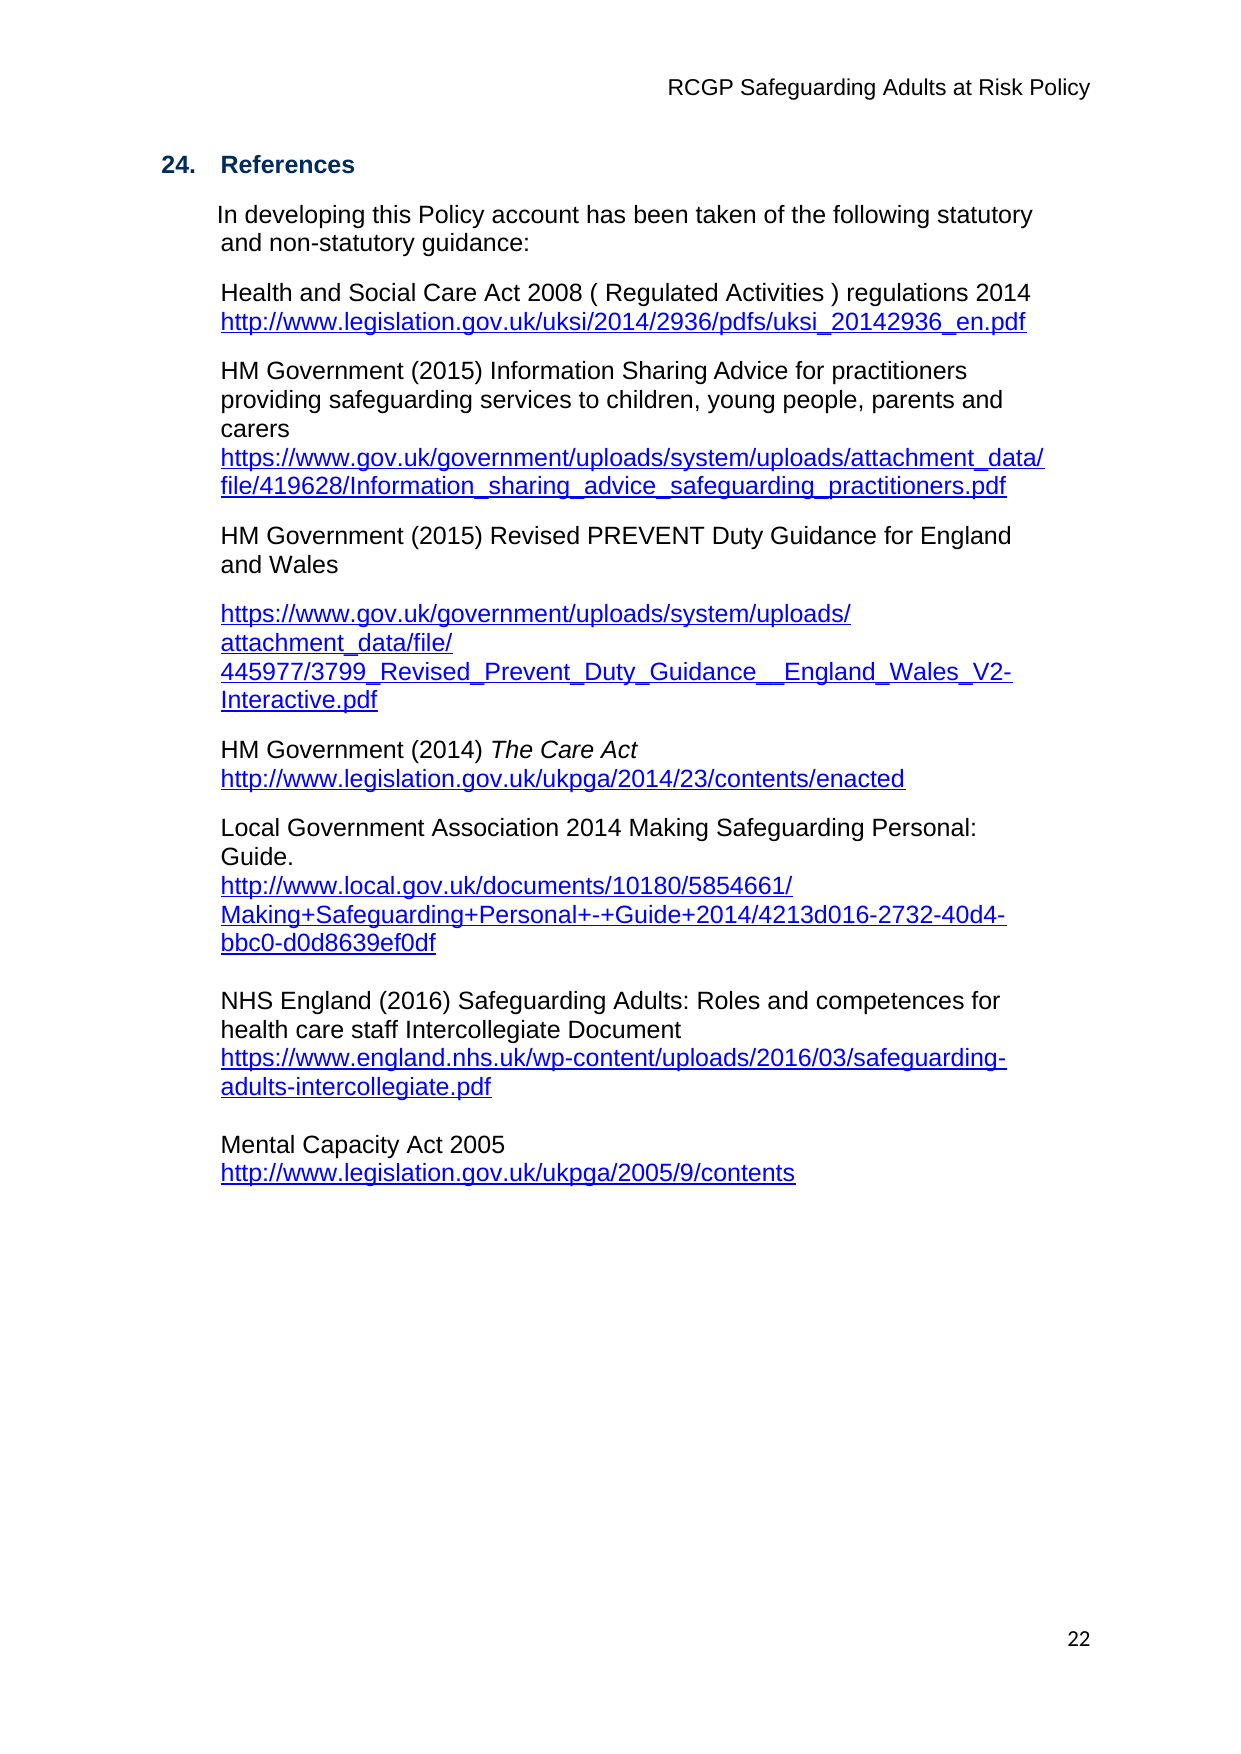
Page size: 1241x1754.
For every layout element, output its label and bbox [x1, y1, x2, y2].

table_header [150, 150, 1057, 1585]
